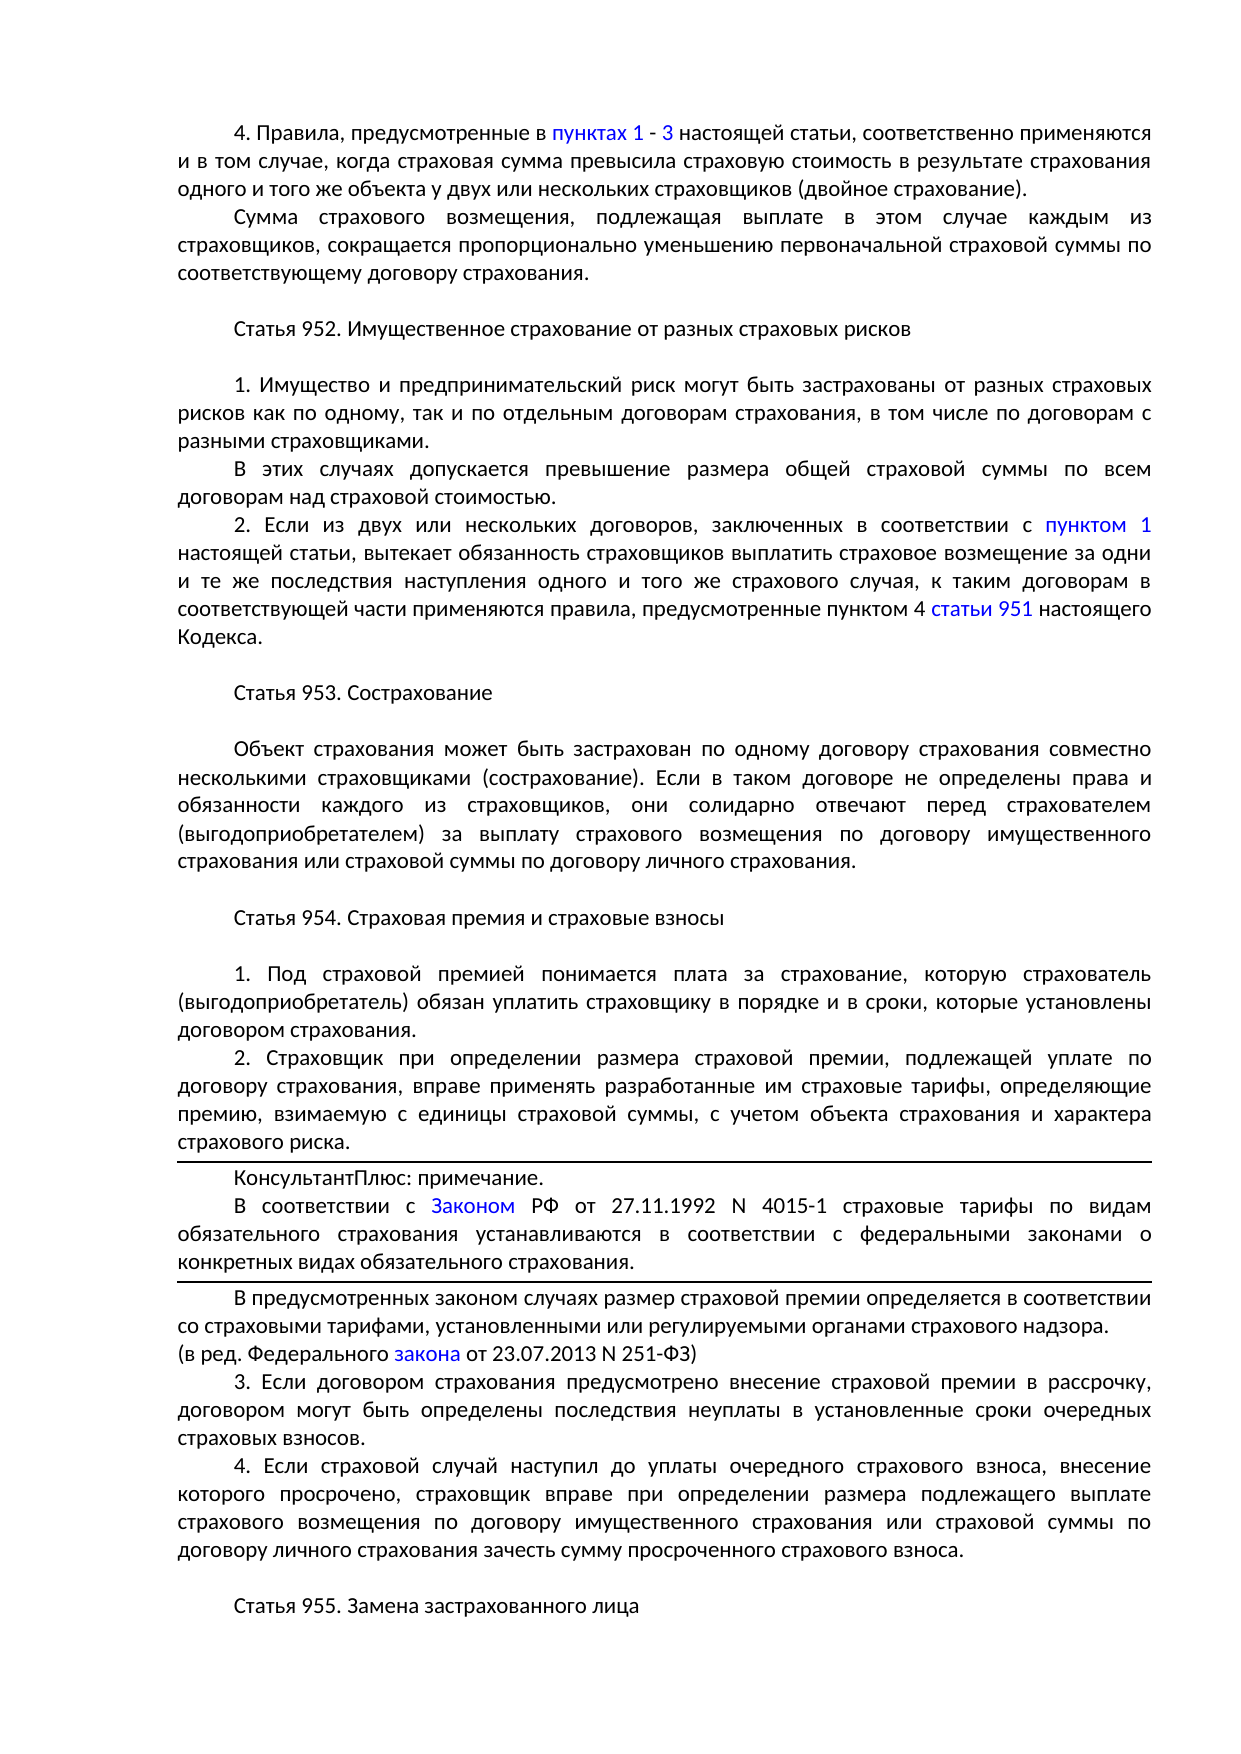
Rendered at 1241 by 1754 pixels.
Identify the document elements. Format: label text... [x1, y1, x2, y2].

text 4. Правила, предусмотренные в пунктах 1 - 3 настоящей статьи, соответственно применяются и в том случае, когда страховая сумма превысила страховую стоимость в результате страхования одного и того же объекта у двух или нескольких страховщиков (двойное страхование). [177, 118, 1152, 202]
text (в ред. Федерального закона от 23.07.2013 N 251-ФЗ) [177, 1339, 1152, 1367]
text Статья 953. Сострахование [177, 678, 1152, 707]
text 2. Если из двух или нескольких договоров, заключенных в соответствии с пунктом 1 настоящей статьи, вытекает обязанность страховщиков выплатить страховое возмещение за одни и те же последствия наступления одного и того же страхового случая, к таким договорам в соответствующей части применяются правила, предусмотренные пунктом 4 статьи 951 настоящего Кодекса. [177, 510, 1152, 651]
text 2. Страховщик при определении размера страховой премии, подлежащей уплате по договору страхования, вправе применять разработанные им страховые тарифы, определяющие премию, взимаемую с единицы страховой суммы, с учетом объекта страхования и характера страхового риска. [177, 1043, 1152, 1155]
text 1. Имущество и предпринимательский риск могут быть застрахованы от разных страховых рисков как по одному, так и по отдельным договорам страхования, в том числе по договорам с разными страховщиками. [177, 370, 1152, 454]
text В соответствии с Законом РФ от 27.11.1992 N 4015-1 страховые тарифы по видам обязательного страхования устанавливаются в соответствии с федеральными законами о конкретных видах обязательного страхования. [177, 1191, 1152, 1275]
text Статья 954. Страховая премия и страховые взносы [177, 903, 1152, 931]
text 3. Если договором страхования предусмотрено внесение страховой премии в рассрочку, договором могут быть определены последствия неуплаты в установленные сроки очередных страховых взносов. [177, 1367, 1152, 1451]
text Статья 955. Замена застрахованного лица [177, 1591, 1152, 1619]
text Сумма страхового возмещения, подлежащая выплате в этом случае каждым из страховщиков, сокращается пропорционально уменьшению первоначальной страховой суммы по соответствующему договору страхования. [177, 202, 1152, 286]
text Статья 952. Имущественное страхование от разных страховых рисков [177, 314, 1152, 342]
text В предусмотренных законом случаях размер страховой премии определяется в соответствии со страховыми тарифами, установленными или регулируемыми органами страхового надзора. [177, 1283, 1152, 1339]
text Объект страхования может быть застрахован по одному договору страхования совместно несколькими страховщиками (сострахование). Если в таком договоре не определены права и обязанности каждого из страховщиков, они солидарно отвечают перед страхователем (выгодоприобретателем) за выплату страхового возмещения по договору имущественного страхования или страховой суммы по договору личного страхования. [177, 734, 1152, 875]
text В этих случаях допускается превышение размера общей страховой суммы по всем договорам над страховой стоимостью. [177, 454, 1152, 510]
text 4. Если страховой случай наступил до уплаты очередного страхового взноса, внесение которого просрочено, страховщик вправе при определении размера подлежащего выплате страхового возмещения по договору имущественного страхования или страховой суммы по договору личного страхования зачесть сумму просроченного страхового взноса. [177, 1451, 1152, 1563]
text КонсультантПлюс: примечание. [177, 1163, 1152, 1191]
text 1. Под страховой премией понимается плата за страхование, которую страхователь (выгодоприобретатель) обязан уплатить страховщику в порядке и в сроки, которые установлены договором страхования. [177, 959, 1152, 1043]
